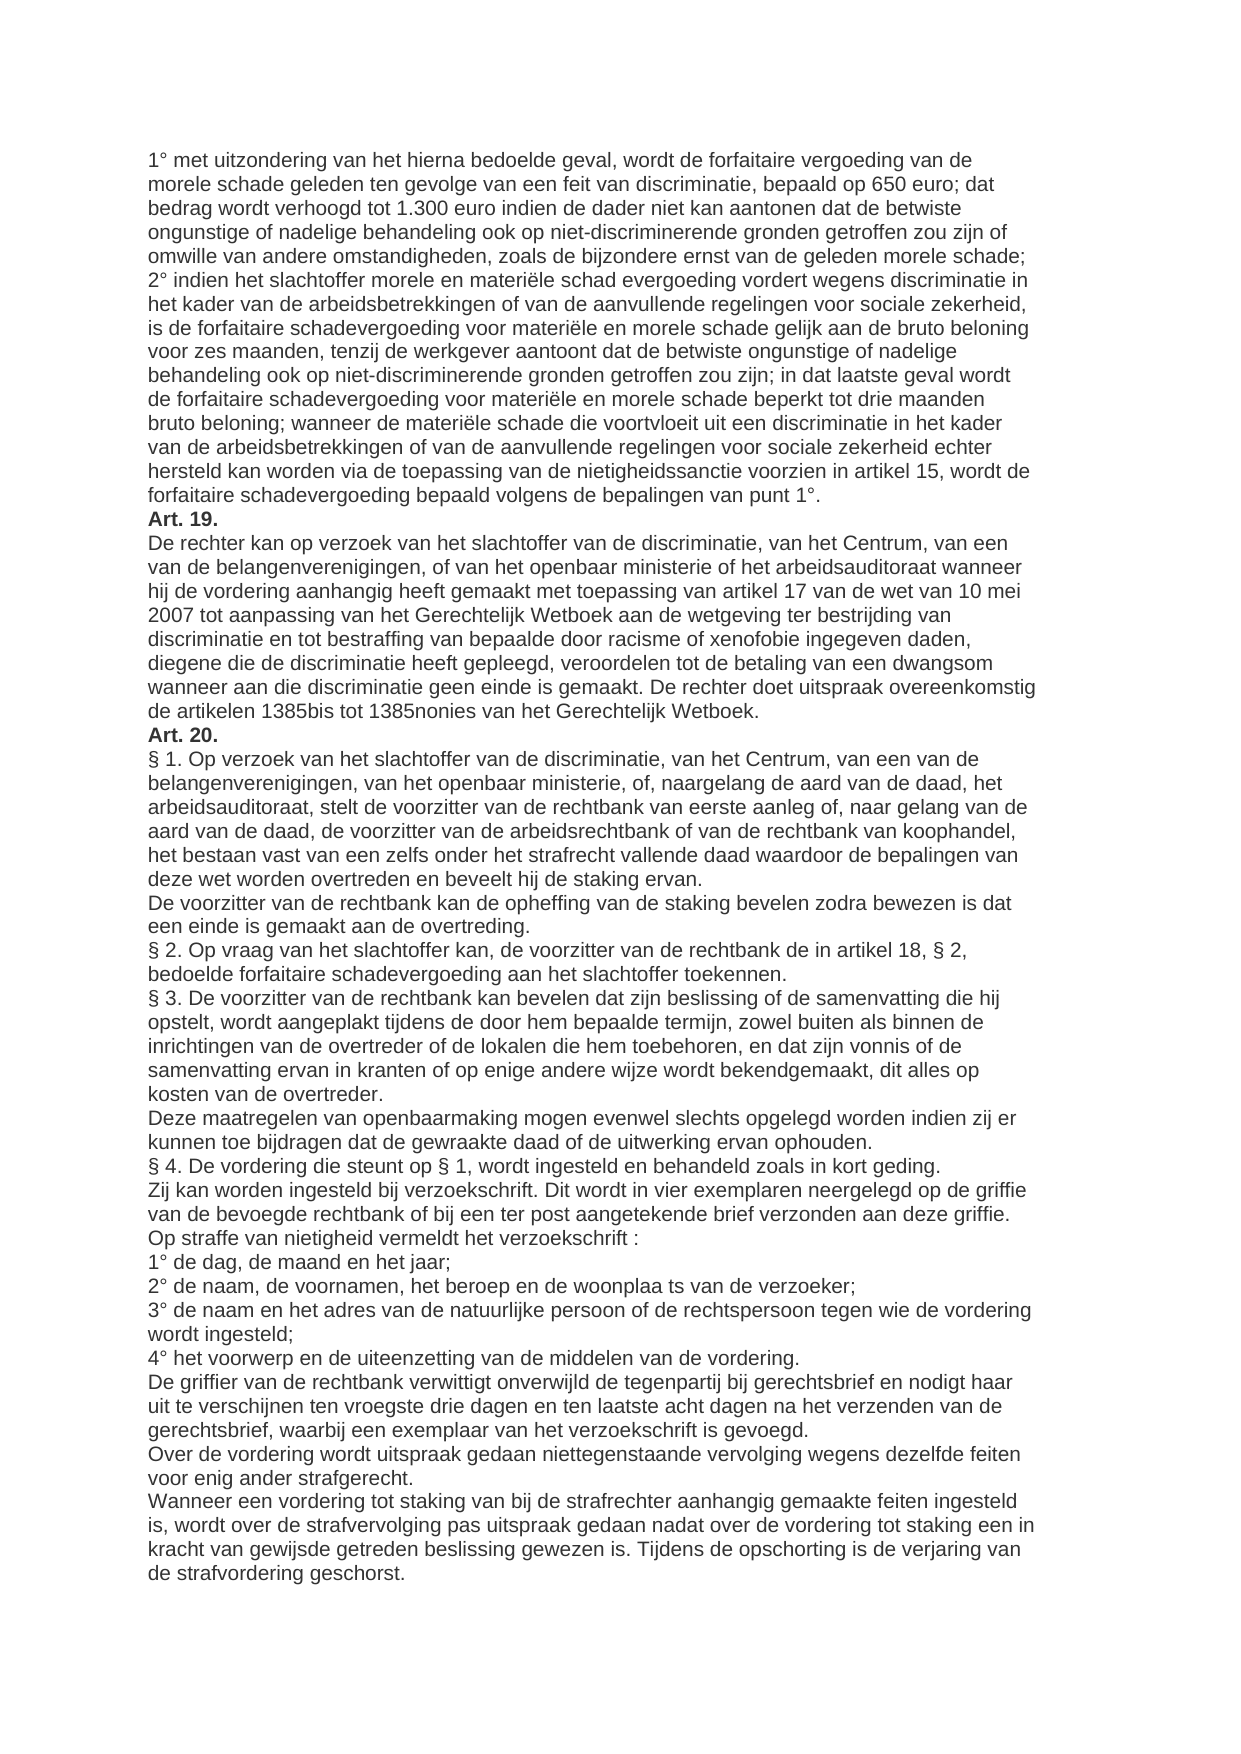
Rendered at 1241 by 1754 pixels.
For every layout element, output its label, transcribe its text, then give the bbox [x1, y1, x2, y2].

text uit te verschijnen ten vroegste drie dagen en ten laatste acht dagen na het verzenden van de [148, 1393, 1093, 1417]
text omwille van andere omstandigheden, zoals de bijzondere ernst van de geleden morele schade; [148, 243, 1093, 267]
text 3° de naam en het adres van de natuurlijke persoon of de rechtspersoon tegen wie de vordering [148, 1298, 1093, 1322]
text van de arbeidsbetrekkingen of van de aanvullende regelingen voor sociale zekerheid echter [148, 435, 1093, 459]
text arbeidsauditoraat, stelt de voorzitter van de rechtbank van eerste aanleg of, naar gelang van de [148, 794, 1093, 818]
text deze wet worden overtreden en beveelt hij de staking ervan. [148, 866, 1093, 890]
text § 4. De vordering die steunt op § 1, wordt ingesteld en behandeld zoals in kort geding. [148, 1154, 1093, 1178]
text van de belangenverenigingen, of van het openbaar ministerie of het arbeidsauditoraat wanneer [148, 555, 1093, 579]
text de forfaitaire schadevergoeding voor materiële en morele schade beperkt tot drie maanden [148, 387, 1093, 411]
text wanneer aan die discriminatie geen einde is gemaakt. De rechter doet uitspraak overeenkomstig [148, 675, 1093, 699]
text 4° het voorwerp en de uiteenzetting van de middelen van de vordering. [148, 1346, 1093, 1369]
text 2° indien het slachtoffer morele en materiële schad evergoeding vordert wegens discriminatie in [148, 267, 1093, 291]
text 1° met uitzondering van het hierna bedoelde geval, wordt de forfaitaire vergoeding van de [148, 148, 1093, 172]
text morele schade geleden ten gevolge van een feit van discriminatie, bepaald op 650 euro; dat [148, 172, 1093, 196]
text De griffier van de rechtbank verwittigt onverwijld de tegenpartij bij gerechtsbrief en nodigt haar [148, 1369, 1093, 1393]
text het kader van de arbeidsbetrekkingen of van de aanvullende regelingen voor sociale zekerheid, [148, 291, 1093, 315]
text § 3. De voorzitter van de rechtbank kan bevelen dat zijn beslissing of de samenvatting die hij [148, 986, 1093, 1010]
text Art. 20. [148, 723, 1093, 747]
text voor enig ander strafgerecht. [148, 1465, 1093, 1489]
text samenvatting ervan in kranten of op enige andere wijze wordt bekendgemaakt, dit alles op [148, 1058, 1093, 1082]
text 2007 tot aanpassing van het Gerechtelijk Wetboek aan de wetgeving ter bestrijding van [148, 603, 1093, 627]
text Op straffe van nietigheid vermeldt het verzoekschrift : [148, 1226, 1093, 1250]
text van de bevoegde rechtbank of bij een ter post aangetekende brief verzonden aan deze griffie. [148, 1202, 1093, 1226]
text kracht van gewijsde getreden beslissing gewezen is. Tijdens de opschorting is de verjaring van [148, 1537, 1093, 1561]
text ongunstige of nadelige behandeling ook op niet-discriminerende gronden getroffen zou zijn of [148, 219, 1093, 243]
text forfaitaire schadevergoeding bepaald volgens de bepalingen van punt 1°. [148, 483, 1093, 507]
text behandeling ook op niet-discriminerende gronden getroffen zou zijn; in dat laatste geval wordt [148, 363, 1093, 387]
text Wanneer een vordering tot staking van bij de strafrechter aanhangig gemaakte feiten ingesteld [148, 1489, 1093, 1513]
text bedrag wordt verhoogd tot 1.300 euro indien de dader niet kan aantonen dat de betwiste [148, 196, 1093, 219]
text is, wordt over de strafvervolging pas uitspraak gedaan nadat over de vordering tot staking een in [148, 1513, 1093, 1537]
text De voorzitter van de rechtbank kan de opheffing van de staking bevelen zodra bewezen is dat [148, 890, 1093, 914]
text het bestaan vast van een zelfs onder het strafrecht vallende daad waardoor de bepalingen van [148, 842, 1093, 866]
text diegene die de discriminatie heeft gepleegd, veroordelen tot de betaling van een dwangsom [148, 651, 1093, 675]
text voor zes maanden, tenzij de werkgever aantoont dat de betwiste ongunstige of nadelige [148, 339, 1093, 363]
text inrichtingen van de overtreder of de lokalen die hem toebehoren, en dat zijn vonnis of de [148, 1034, 1093, 1058]
text de strafvordering geschorst. [148, 1561, 1093, 1585]
text aard van de daad, de voorzitter van de arbeidsrechtbank of van de rechtbank van koophandel, [148, 818, 1093, 842]
text kunnen toe bijdragen dat de gewraakte daad of de uitwerking ervan ophouden. [148, 1130, 1093, 1154]
text hersteld kan worden via de toepassing van de nietigheidssanctie voorzien in artikel 15, wordt de [148, 459, 1093, 483]
text een einde is gemaakt aan de overtreding. [148, 914, 1093, 938]
text opstelt, wordt aangeplakt tijdens de door hem bepaalde termijn, zowel buiten als binnen de [148, 1010, 1093, 1034]
text de artikelen 1385bis tot 1385nonies van het Gerechtelijk Wetboek. [148, 699, 1093, 723]
text Zij kan worden ingesteld bij verzoekschrift. Dit wordt in vier exemplaren neergelegd op de griffie [148, 1178, 1093, 1202]
text Over de vordering wordt uitspraak gedaan niettegenstaande vervolging wegens dezelfde feiten [148, 1441, 1093, 1465]
text wordt ingesteld; [148, 1322, 1093, 1346]
text gerechtsbrief, waarbij een exemplaar van het verzoekschrift is gevoegd. [148, 1417, 1093, 1441]
text is de forfaitaire schadevergoeding voor materiële en morele schade gelijk aan de bruto beloning [148, 315, 1093, 339]
text 1° de dag, de maand en het jaar; [148, 1250, 1093, 1274]
text § 1. Op verzoek van het slachtoffer van de discriminatie, van het Centrum, van een van de [148, 747, 1093, 771]
text 2° de naam, de voornamen, het beroep en de woonplaa ts van de verzoeker; [148, 1274, 1093, 1298]
text Art. 19. [148, 507, 1093, 531]
text Deze maatregelen van openbaarmaking mogen evenwel slechts opgelegd worden indien zij er [148, 1106, 1093, 1130]
text belangenverenigingen, van het openbaar ministerie, of, naargelang de aard van de daad, het [148, 771, 1093, 794]
text De rechter kan op verzoek van het slachtoffer van de discriminatie, van het Centrum, van een [148, 531, 1093, 555]
text bedoelde forfaitaire schadevergoeding aan het slachtoffer toekennen. [148, 962, 1093, 986]
text § 2. Op vraag van het slachtoffer kan, de voorzitter van de rechtbank de in artikel 18, § 2, [148, 938, 1093, 962]
text hij de vordering aanhangig heeft gemaakt met toepassing van artikel 17 van de wet van 10 mei [148, 579, 1093, 603]
text discriminatie en tot bestraffing van bepaalde door racisme of xenofobie ingegeven daden, [148, 627, 1093, 651]
text bruto beloning; wanneer de materiële schade die voortvloeit uit een discriminatie in het kader [148, 411, 1093, 435]
text kosten van de overtreder. [148, 1082, 1093, 1106]
